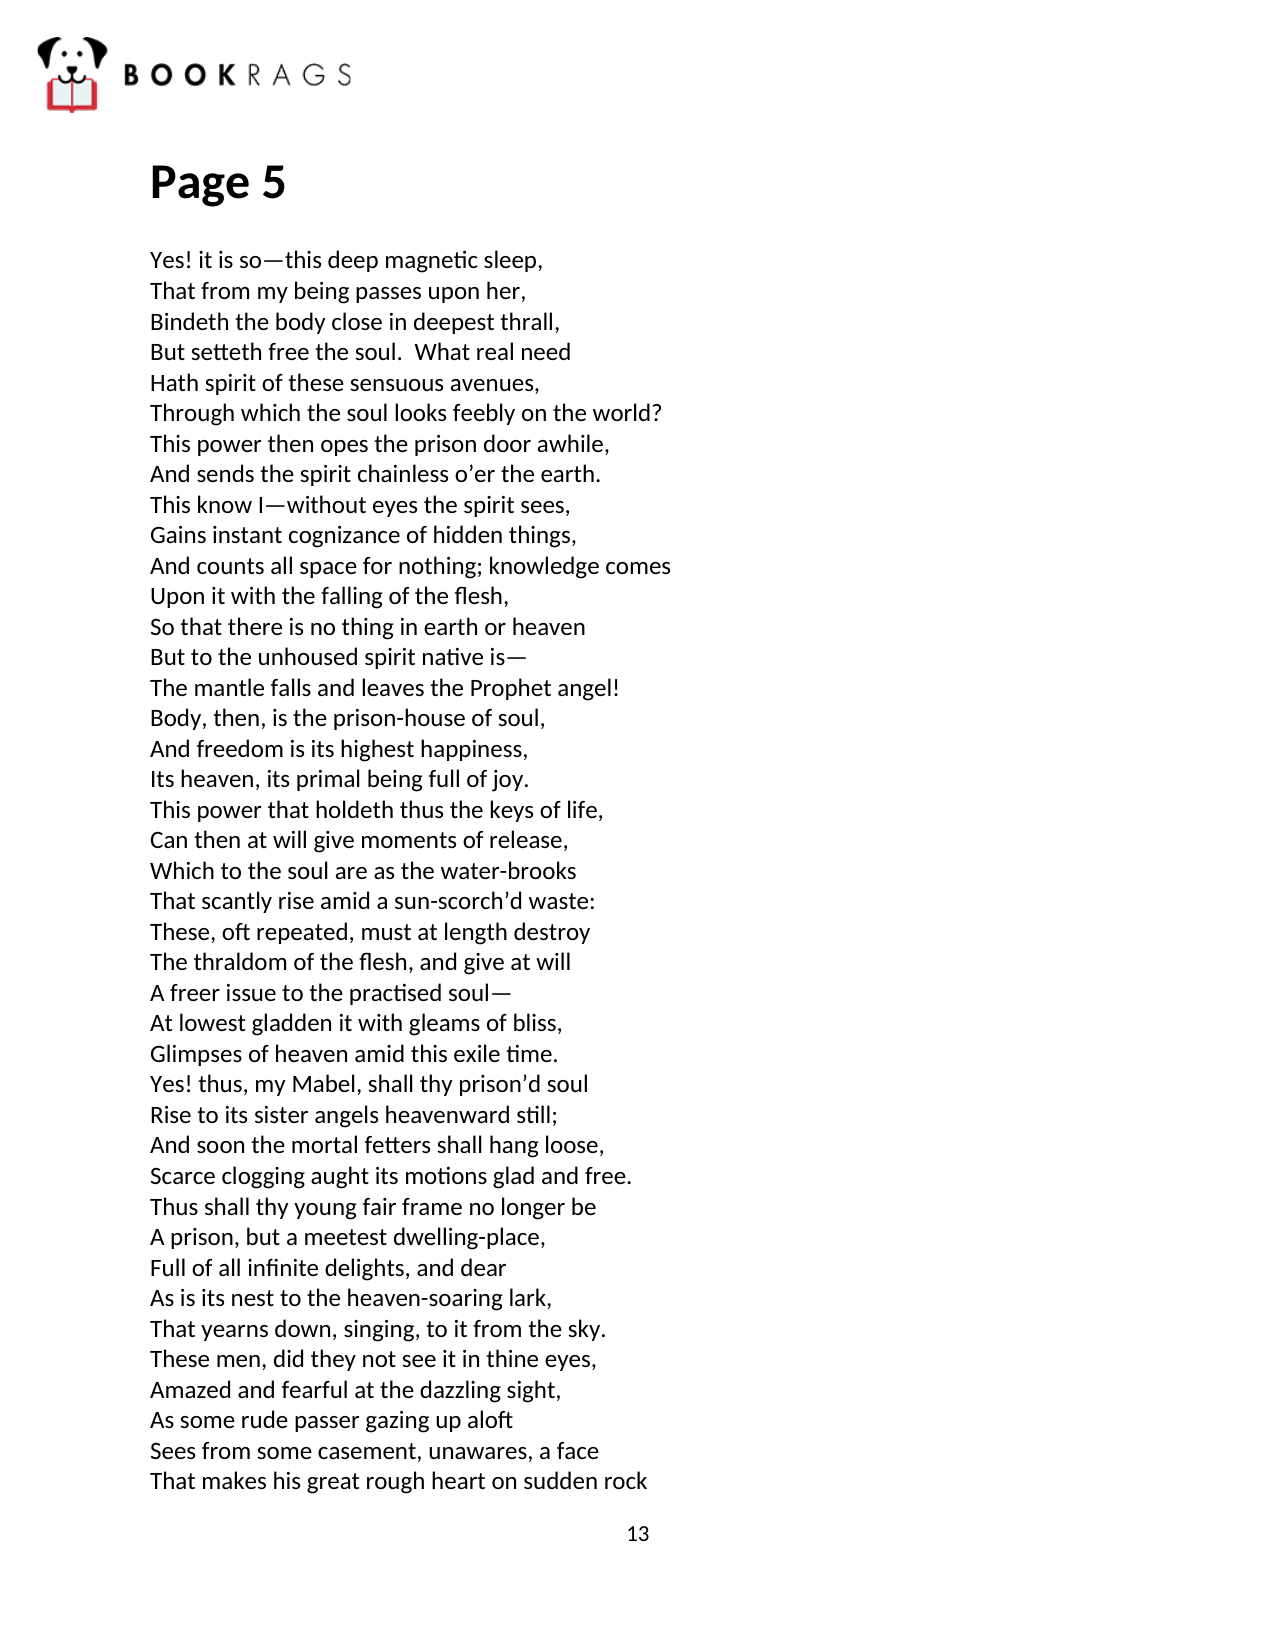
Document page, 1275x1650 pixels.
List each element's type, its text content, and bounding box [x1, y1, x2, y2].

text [150, 244, 1125, 1496]
text Page 5 [150, 150, 1125, 211]
picture [37, 37, 351, 113]
